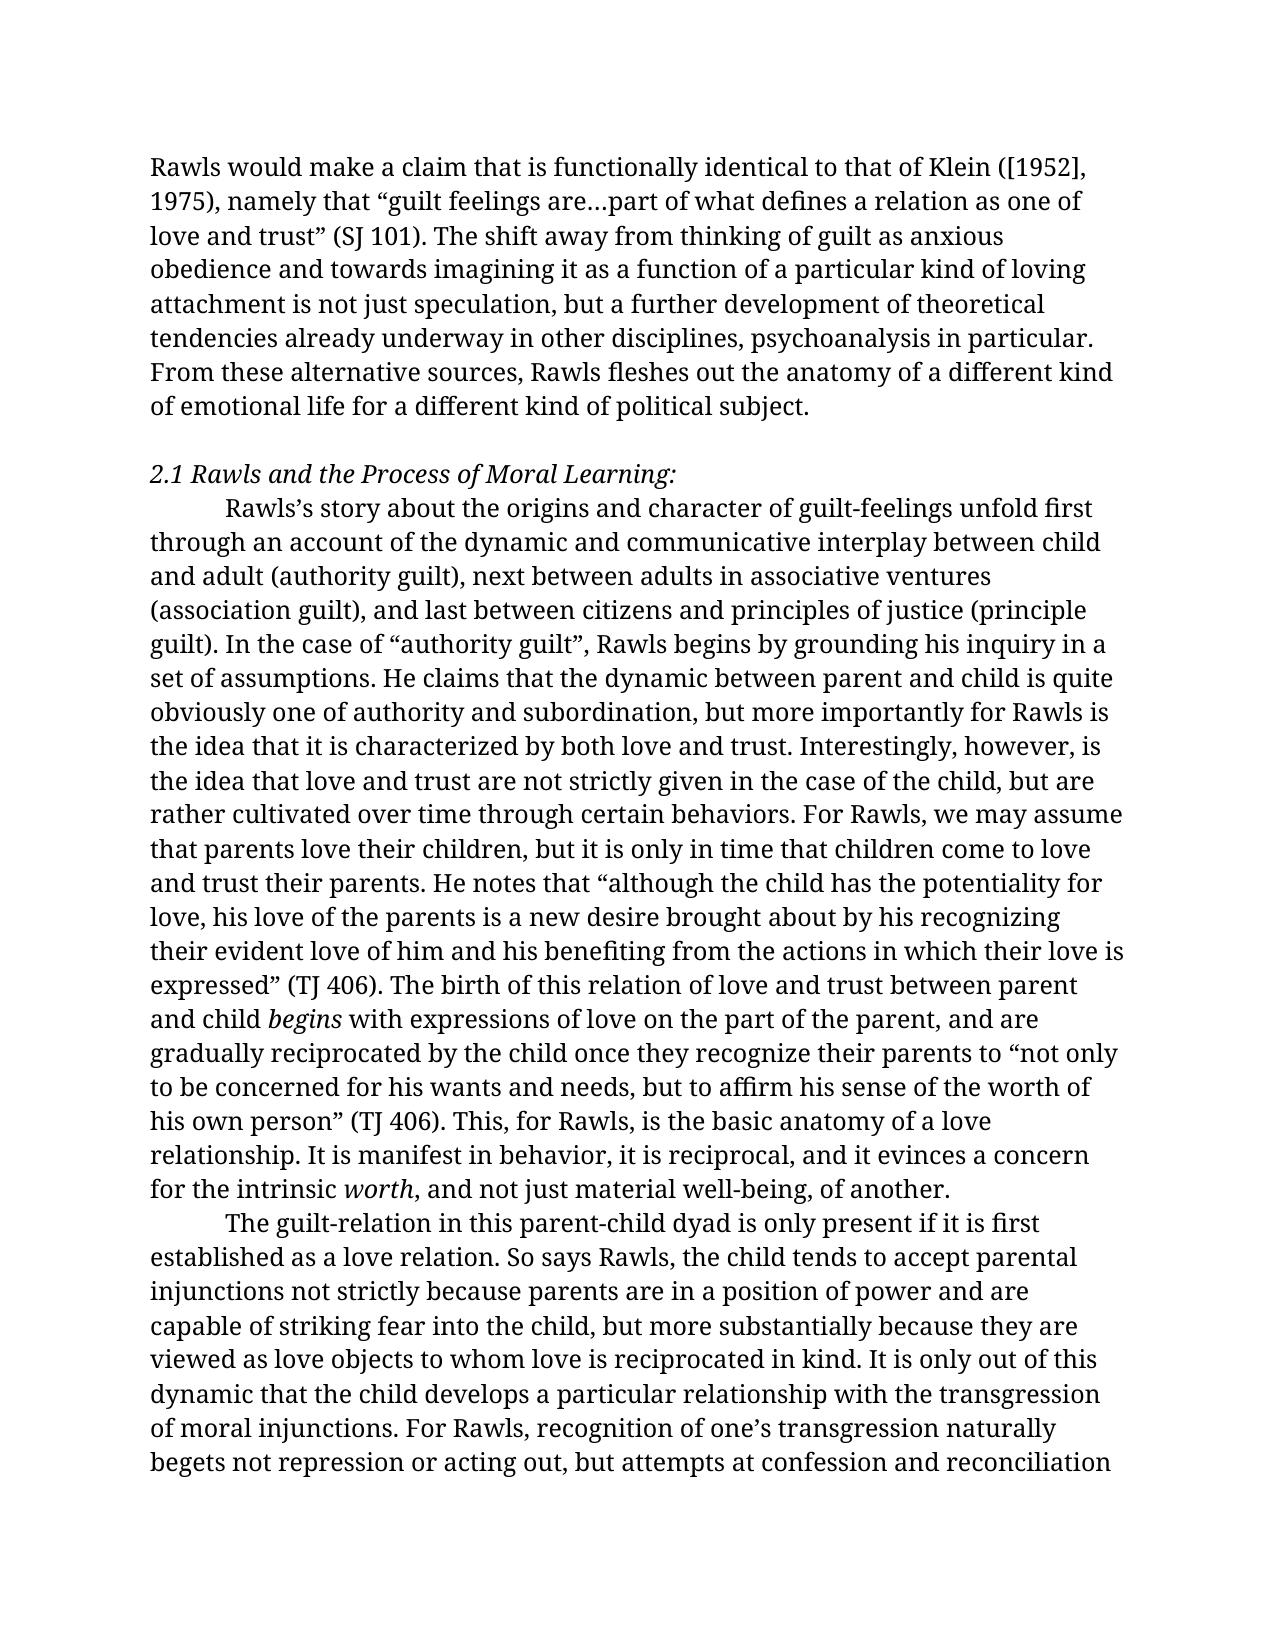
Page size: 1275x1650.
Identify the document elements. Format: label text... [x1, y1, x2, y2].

text 2.1 Rawls and the Process of Moral Learning: [150, 457, 1125, 491]
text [150, 150, 1125, 422]
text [150, 1206, 1125, 1478]
text Rawls’s story about the origins and character of guilt-feelings unfold first through an account of the dynamic and communicative interplay between child and adult (authority guilt), next between adults in associative ventures (association guilt), and last between citizens and principles of justice (principle guilt). In the case of “authority guilt”, Rawls begins by grounding his inquiry in a set of assumptions. He claims that the dynamic between parent and child is quite obviously one of authority and subordination, but more importantly for Rawls is the idea that it is characterized by both love and trust. Interestingly, however, is the idea that love and trust are not strictly given in the case of the child, but are rather cultivated over time through certain behaviors. For Rawls, we may assume that parents love their children, but it is only in time that children come to love and trust their parents. He notes that “although the child has the potentiality for love, his love of the parents is a new desire brought about by his recognizing their evident love of him and his benefiting from the actions in which their love is expressed” (TJ 406). The birth of this relation of love and trust between parent and child begins with expressions of love on the part of the parent, and are gradually reciprocated by the child once they recognize their parents to “not only to be concerned for his wants and needs, but to affirm his sense of the worth of his own person” (TJ 406). This, for Rawls, is the basic anatomy of a love relationship. It is manifest in behavior, it is reciprocal, and it evinces a concern for the intrinsic worth, and not just material well-being, of another. [150, 491, 1125, 1206]
